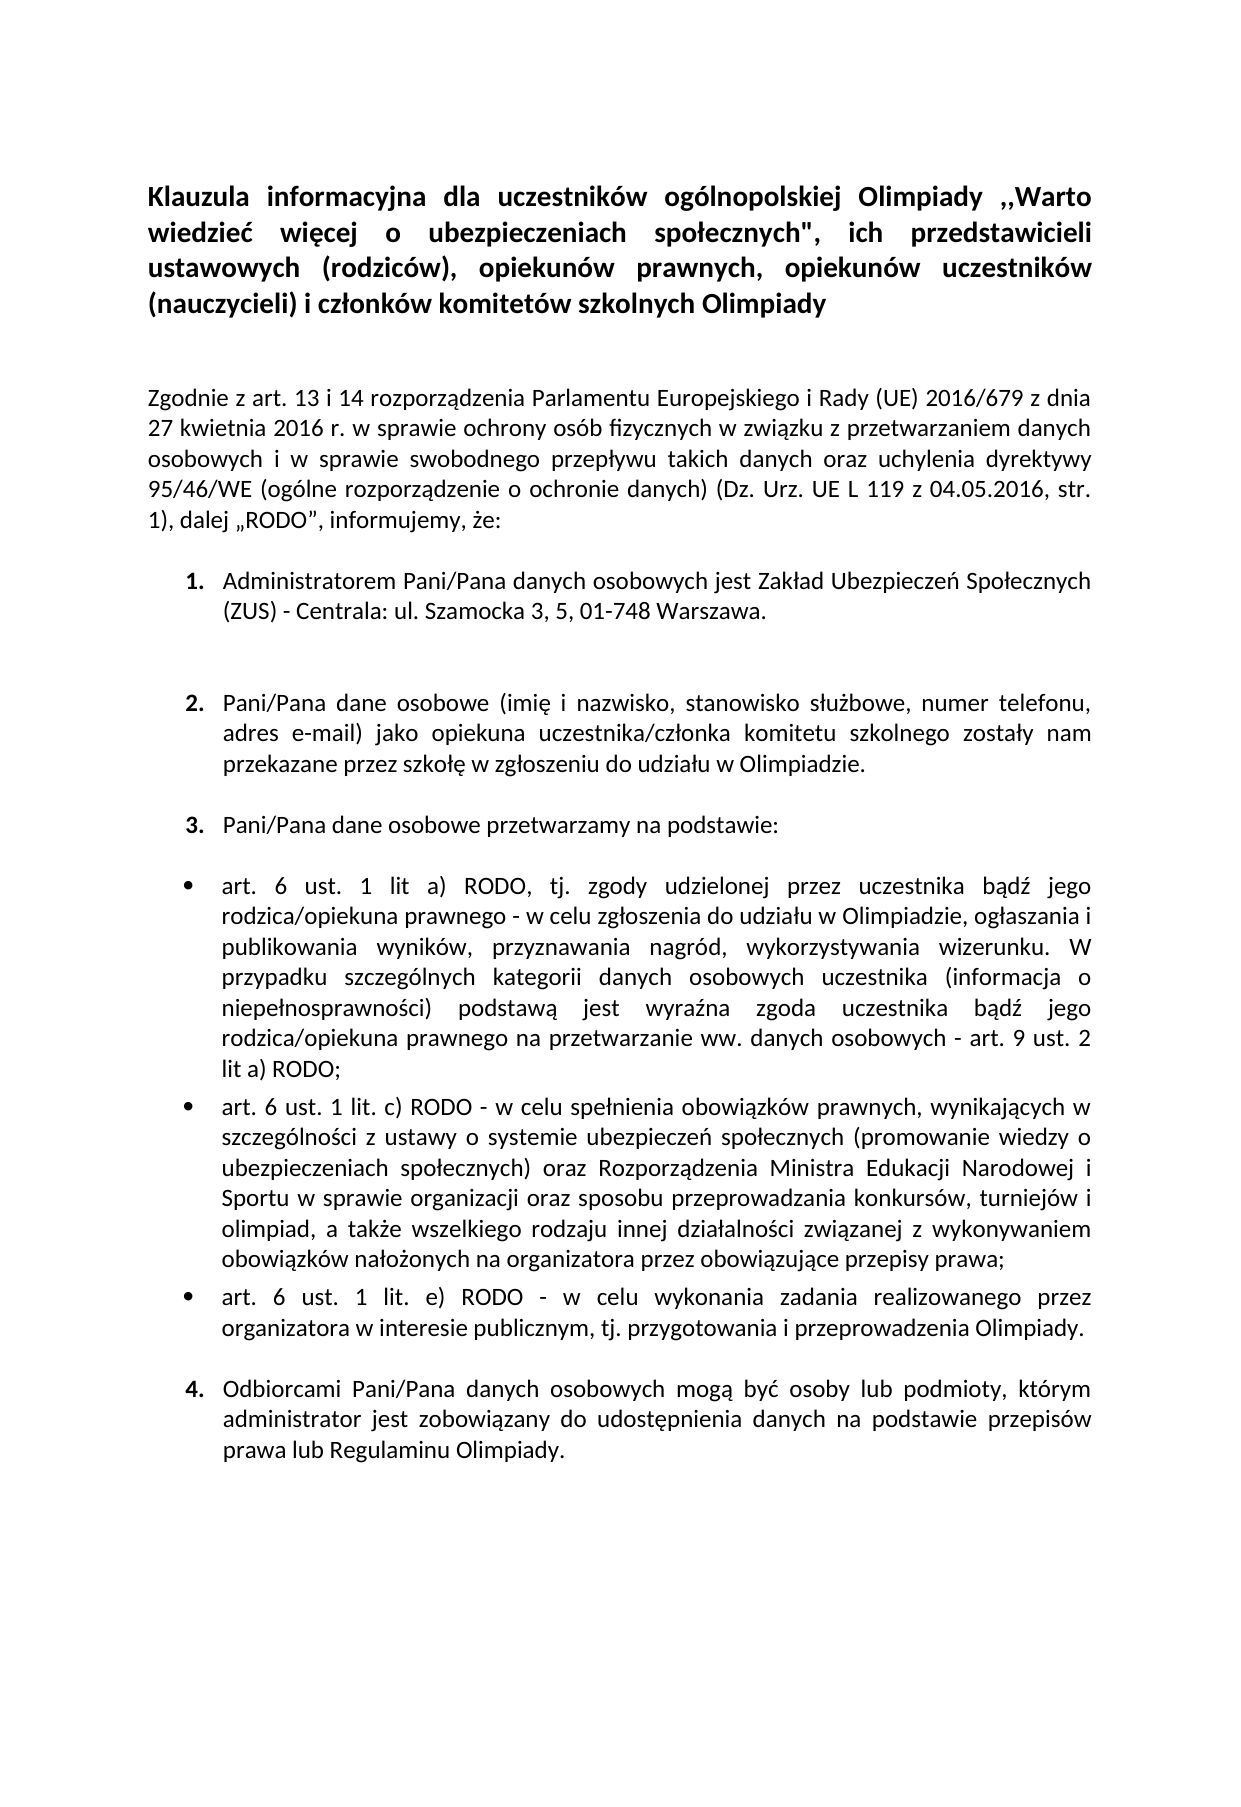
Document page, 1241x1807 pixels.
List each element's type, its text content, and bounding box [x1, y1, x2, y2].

list art. 6 ust. 1 lit a) RODO, tj. zgody udzielonej przez uczestnika bądź jego rodzica/opiekuna prawnego - w celu zgłoszenia do udziału w Olimpiadzie, ogłaszania i publikowania wyników, przyznawania nagród, wykorzystywania wizerunku. W przypadku szczególnych kategorii danych osobowych uczestnika (informacja o niepełnosprawności) podstawą jest wyraźna zgoda uczestnika bądź jego rodzica/opiekuna prawnego na przetwarzanie ww. danych osobowych - art. 9 ust. 2 lit a) RODO; [184, 870, 1093, 1084]
list art. 6 ust. 1 lit. c) RODO - w celu spełnienia obowiązków prawnych, wynikających w szczególności z ustawy o systemie ubezpieczeń społecznych (promowanie wiedzy o ubezpieczeniach społecznych) oraz Rozporządzenia Ministra Edukacji Narodowej i Sportu w sprawie organizacji oraz sposobu przeprowadzania konkursów, turniejów i olimpiad, a także wszelkiego rodzaju innej działalności związanej z wykonywaniem obowiązków nałożonych na organizatora przez obowiązujące przepisy prawa; [184, 1091, 1093, 1274]
text Klauzula informacyjna dla uczestników ogólnopolskiej Olimpiady ,,Warto wiedzieć więcej o ubezpieczeniach społecznych", ich przedstawicieli ustawowych (rodziców), opiekunów prawnych, opiekunów uczestników (nauczycieli) i członków komitetów szkolnych Olimpiady [148, 178, 1093, 321]
list Pani/Pana dane osobowe przetwarzamy na podstawie: [185, 809, 1093, 839]
list Odbiorcami Pani/Pana danych osobowych mogą być osoby lub podmioty, którym administrator jest zobowiązany do udostępnienia danych na podstawie przepisów prawa lub Regulaminu Olimpiady. [185, 1373, 1093, 1464]
list Administratorem Pani/Pana danych osobowych jest Zakład Ubezpieczeń Społecznych (ZUS) - Centrala: ul. Szamocka 3, 5, 01-748 Warszawa. [185, 565, 1093, 626]
list art. 6 ust. 1 lit. e) RODO - w celu wykonania zadania realizowanego przez organizatora w interesie publicznym, tj. przygotowania i przeprowadzenia Olimpiady. [184, 1281, 1093, 1342]
text Zgodnie z art. 13 i 14 rozporządzenia Parlamentu Europejskiego i Rady (UE) 2016/679 z dnia 27 kwietnia 2016 r. w sprawie ochrony osób fizycznych w związku z przetwarzaniem danych osobowych i w sprawie swobodnego przepływu takich danych oraz uchylenia dyrektywy 95/46/WE (ogólne rozporządzenie o ochronie danych) (Dz. Urz. UE L 119 z 04.05.2016, str. 1), dalej „RODO”, informujemy, że: [148, 382, 1093, 534]
list Pani/Pana dane osobowe (imię i nazwisko, stanowisko służbowe, numer telefonu, adres e-mail) jako opiekuna uczestnika/członka komitetu szkolnego zostały nam przekazane przez szkołę w zgłoszeniu do udziału w Olimpiadzie. [185, 687, 1093, 778]
